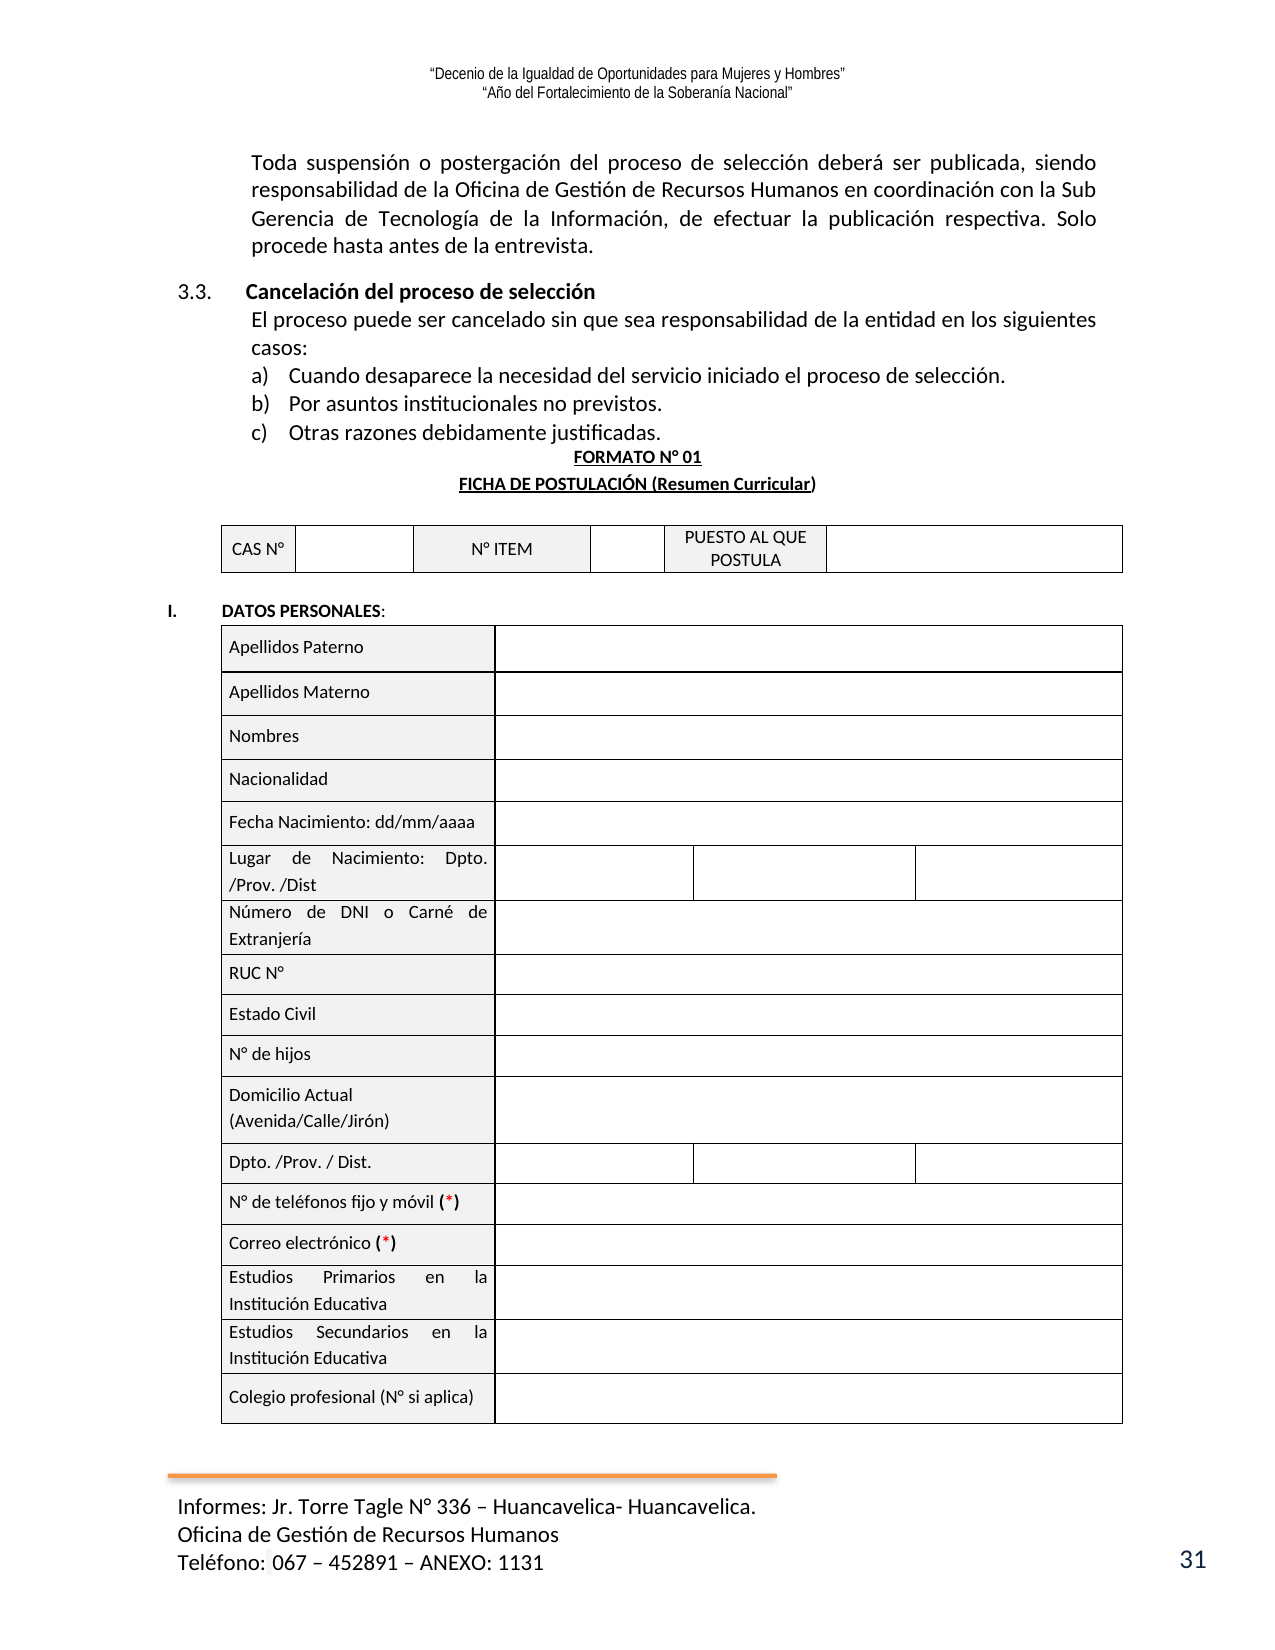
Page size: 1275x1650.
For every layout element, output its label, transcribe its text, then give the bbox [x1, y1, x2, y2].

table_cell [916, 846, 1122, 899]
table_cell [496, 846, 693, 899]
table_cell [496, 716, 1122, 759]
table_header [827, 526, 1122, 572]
list DATOS PERSONALES: [177, 599, 1098, 622]
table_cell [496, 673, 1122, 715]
list Cancelación del proceso de selección Administración [177, 277, 1098, 306]
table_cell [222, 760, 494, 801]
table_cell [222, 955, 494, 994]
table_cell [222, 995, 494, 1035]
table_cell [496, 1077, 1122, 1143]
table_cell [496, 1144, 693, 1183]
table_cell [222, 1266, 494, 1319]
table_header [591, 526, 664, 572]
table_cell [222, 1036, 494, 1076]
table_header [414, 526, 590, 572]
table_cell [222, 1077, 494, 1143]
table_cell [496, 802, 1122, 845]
list Otras razones debidamente justificadas. [251, 418, 1098, 446]
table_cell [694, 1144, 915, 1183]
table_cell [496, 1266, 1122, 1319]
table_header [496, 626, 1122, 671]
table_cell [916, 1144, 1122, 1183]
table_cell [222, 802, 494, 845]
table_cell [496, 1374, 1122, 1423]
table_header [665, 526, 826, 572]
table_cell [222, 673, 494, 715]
text FICHA DE POSTULACIÓN (Resumen Curricular) [177, 472, 1098, 495]
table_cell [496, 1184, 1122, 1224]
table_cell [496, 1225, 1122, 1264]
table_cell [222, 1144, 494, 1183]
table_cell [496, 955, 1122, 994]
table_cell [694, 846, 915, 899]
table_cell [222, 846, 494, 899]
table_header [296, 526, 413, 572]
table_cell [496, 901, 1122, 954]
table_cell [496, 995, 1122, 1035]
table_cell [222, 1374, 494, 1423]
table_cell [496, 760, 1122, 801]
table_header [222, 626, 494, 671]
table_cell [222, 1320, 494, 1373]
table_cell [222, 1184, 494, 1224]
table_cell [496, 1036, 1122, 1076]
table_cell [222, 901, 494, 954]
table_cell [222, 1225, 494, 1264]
list Por asuntos institucionales no previstos. [251, 389, 1098, 418]
text El proceso puede ser cancelado sin que sea responsabilidad de la entidad en los siguientes casos: [251, 306, 1098, 362]
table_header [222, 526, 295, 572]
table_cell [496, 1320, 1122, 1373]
list Toda suspensión o postergación del proceso de selección deberá ser publicada, siendo responsabilidad de la Oficina de Gestión de Recursos Humanos en coordinación con la Sub Gerencia de Tecnología de la Información, de efectuar la publicación respectiva. Solo procede hasta antes de la entrevista. [251, 148, 1098, 260]
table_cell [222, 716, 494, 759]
list Cuando desaparece la necesidad del servicio iniciado el proceso de selección. [251, 362, 1098, 389]
text FORMATO N° 01 [177, 446, 1098, 468]
